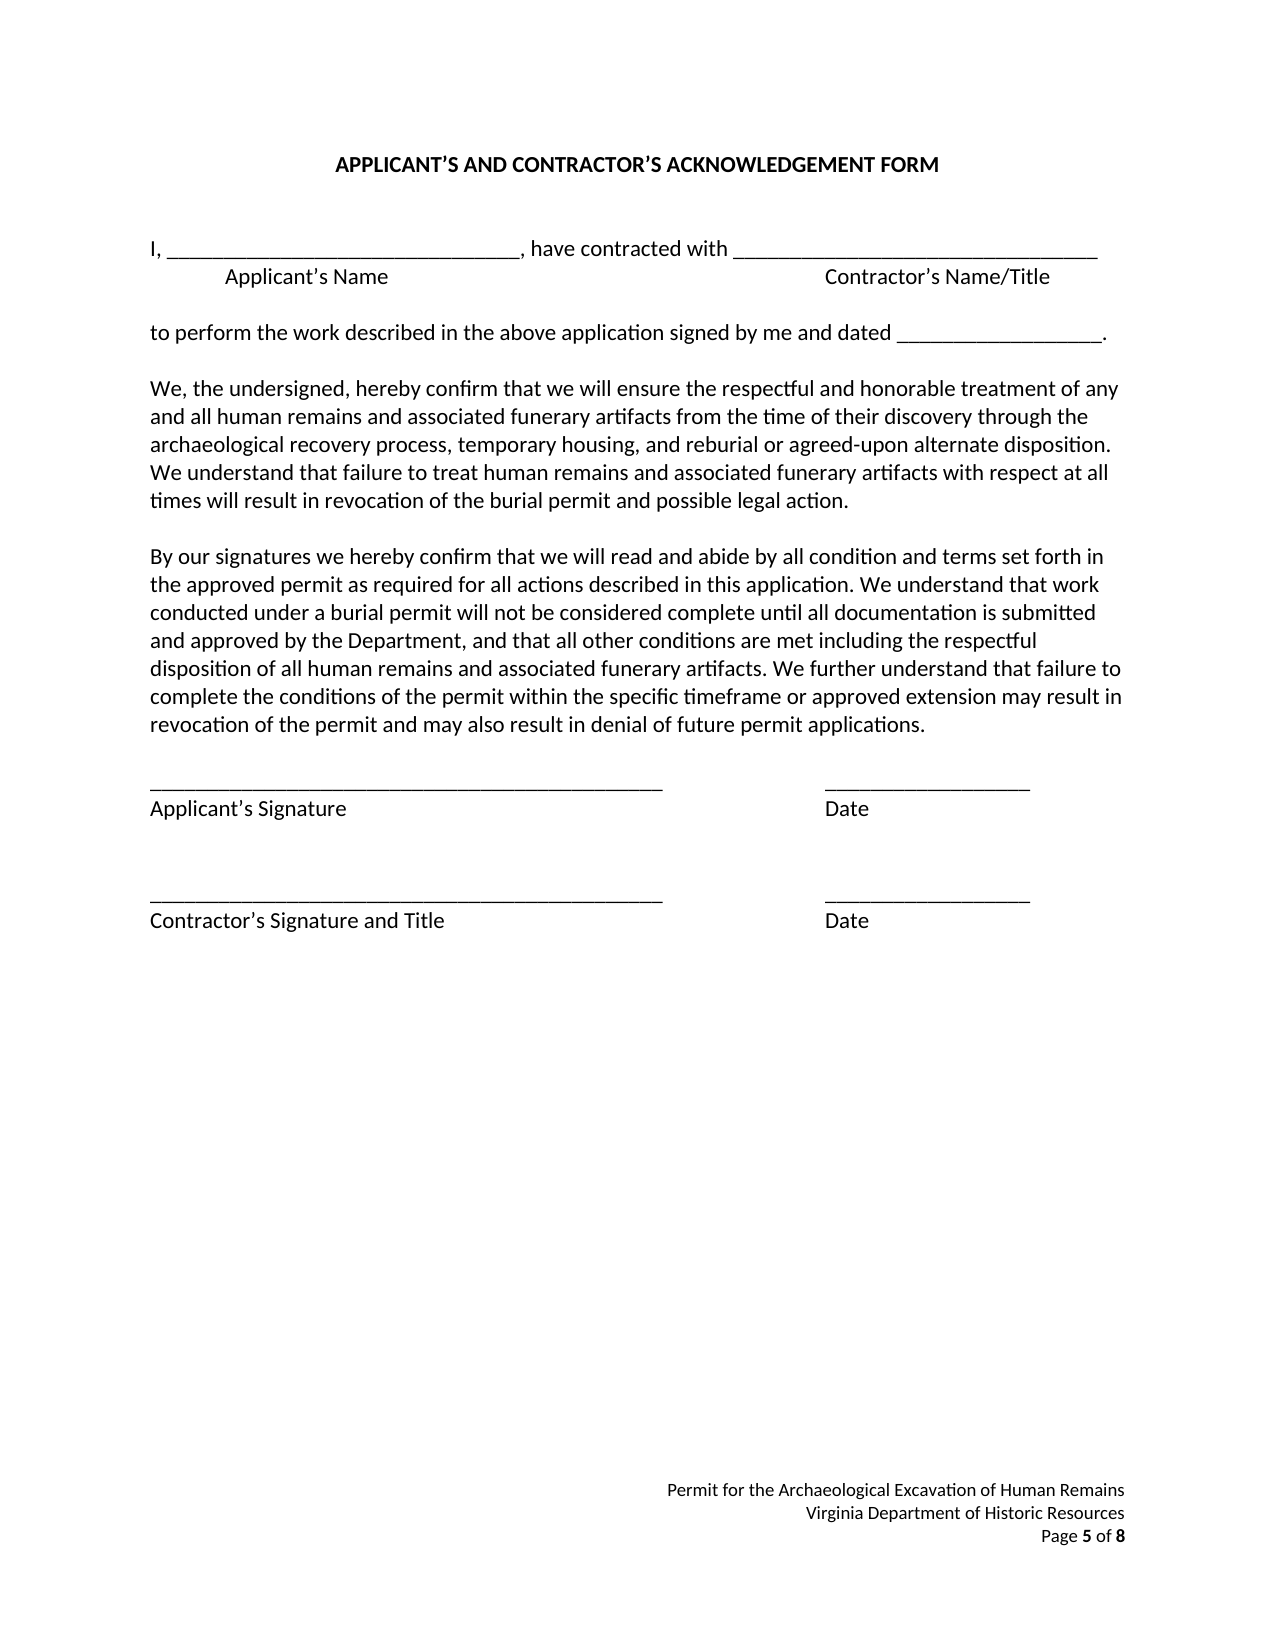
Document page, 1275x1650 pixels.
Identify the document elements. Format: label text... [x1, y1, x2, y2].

text Contractor’s Signature and Title Date [150, 907, 1125, 934]
text _____________________________________________ __________________ [150, 878, 1125, 907]
text APPLICANT’S AND CONTRACTOR’S ACKNOWLEDGEMENT FORM [150, 150, 1125, 178]
text By our signatures we hereby confirm that we will read and abide by all condition and terms set forth in the approved permit as required for all actions described in this application. We understand that work conducted under a burial permit will not be considered complete until all documentation is submitted and approved by the Department, and that all other conditions are met including the respectful disposition of all human remains and associated funerary artifacts. We further understand that failure to complete the conditions of the permit within the specific timeframe or approved extension may result in revocation of the permit and may also result in denial of future permit applications. [150, 542, 1125, 738]
text Applicant’s Signature Date [150, 794, 1125, 822]
text _____________________________________________ __________________ [150, 766, 1125, 794]
text Applicant’s Name Contractor’s Name/Title [150, 262, 1125, 290]
text I, _______________________________, have contracted with ________________________________ [150, 234, 1125, 262]
text to perform the work described in the above application signed by me and dated __________________. [150, 318, 1125, 346]
text We, the undersigned, hereby confirm that we will ensure the respectful and honorable treatment of any and all human remains and associated funerary artifacts from the time of their discovery through the archaeological recovery process, temporary housing, and reburial or agreed-upon alternate disposition. We understand that failure to treat human remains and associated funerary artifacts with respect at all times will result in revocation of the burial permit and possible legal action. [150, 374, 1125, 514]
